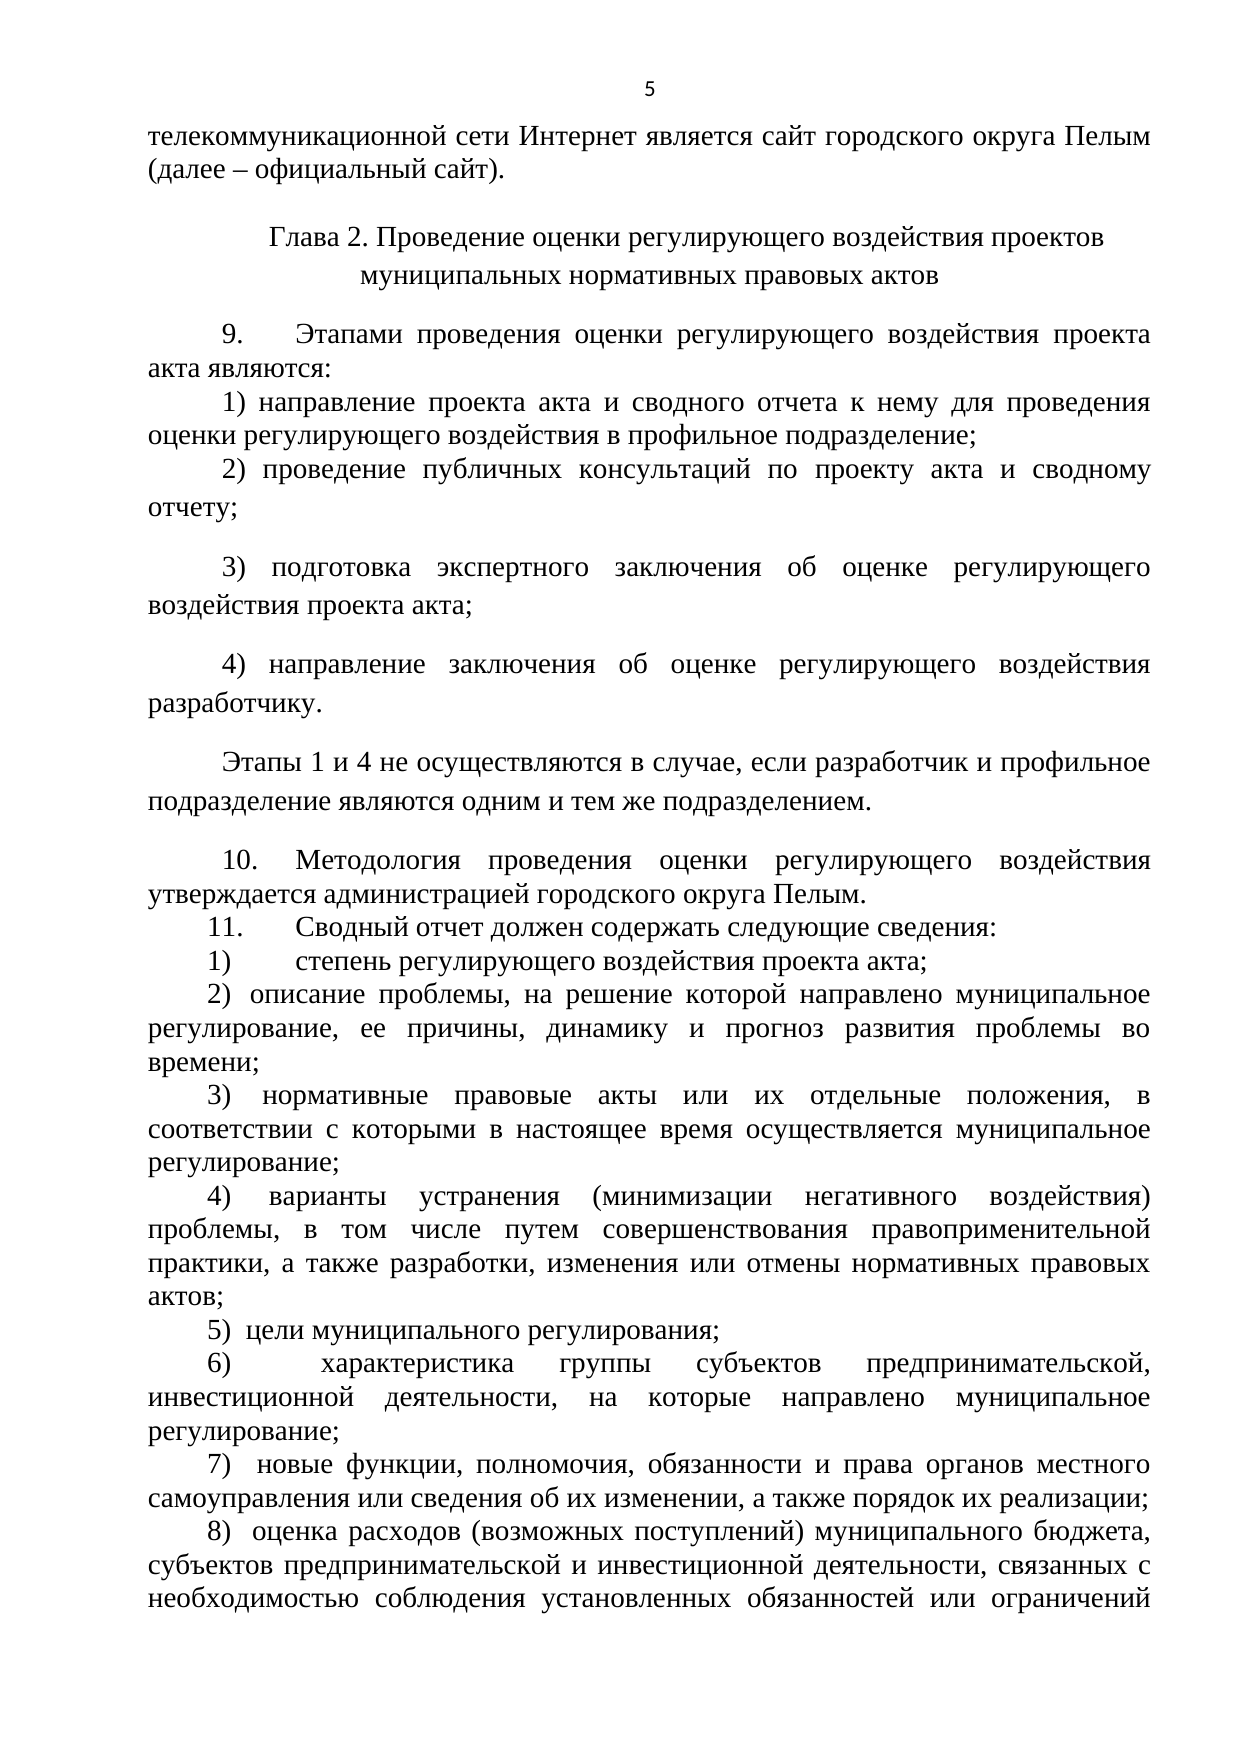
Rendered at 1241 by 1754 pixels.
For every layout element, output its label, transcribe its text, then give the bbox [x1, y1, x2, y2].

list варианты устранения (минимизации негативного воздействия) проблемы, в том числе путем совершенствования правоприменительной практики, а также разработки, изменения или отмены нормативных правовых актов; [148, 1178, 1152, 1312]
text 2) проведение публичных консультаций по проекту акта и сводному отчету; [148, 451, 1152, 523]
list степень регулирующего воздействия проекта акта; [148, 943, 1152, 977]
list описание проблемы, на решение которой направлено муниципальное регулирование, ее причины, динамику и прогноз развития проблемы во времени; [148, 977, 1152, 1077]
text 5) цели муниципального регулирования; [148, 1312, 1152, 1346]
list Этапами проведения оценки регулирующего воздействия проекта акта являются: [148, 317, 1152, 384]
text 1) направление проекта акта и сводного отчета к нему для проведения оценки регулирующего воздействия в профильное подразделение; [148, 384, 1152, 451]
text 4) направление заключения об оценке регулирующего воздействия разработчику. [148, 647, 1152, 719]
text Глава 2. Проведение оценки регулирующего воздействия проектов муниципальных нормативных правовых актов [148, 219, 1152, 291]
list Методология проведения оценки регулирующего воздействия утверждается администрацией городского округа Пелым. [148, 842, 1152, 909]
text 6) характеристика группы субъектов предпринимательской, инвестиционной деятельности, на которые направлено муниципальное регулирование; [148, 1346, 1152, 1446]
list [148, 118, 1152, 185]
text 7) новые функции, полномочия, обязанности и права органов местного самоуправления или сведения об их изменении, а также порядок их реализации; [148, 1446, 1152, 1513]
list Сводный отчет должен содержать следующие сведения: [148, 909, 1152, 943]
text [148, 1513, 1152, 1614]
text 3) подготовка экспертного заключения об оценке регулирующего воздействия проекта акта; [148, 549, 1152, 621]
list нормативные правовые акты или их отдельные положения, в соответствии с которыми в настоящее время осуществляется муниципальное регулирование; [148, 1077, 1152, 1178]
text Этапы 1 и 4 не осуществляются в случае, если разработчик и профильное подразделение являются одним и тем же подразделением. [148, 744, 1152, 817]
